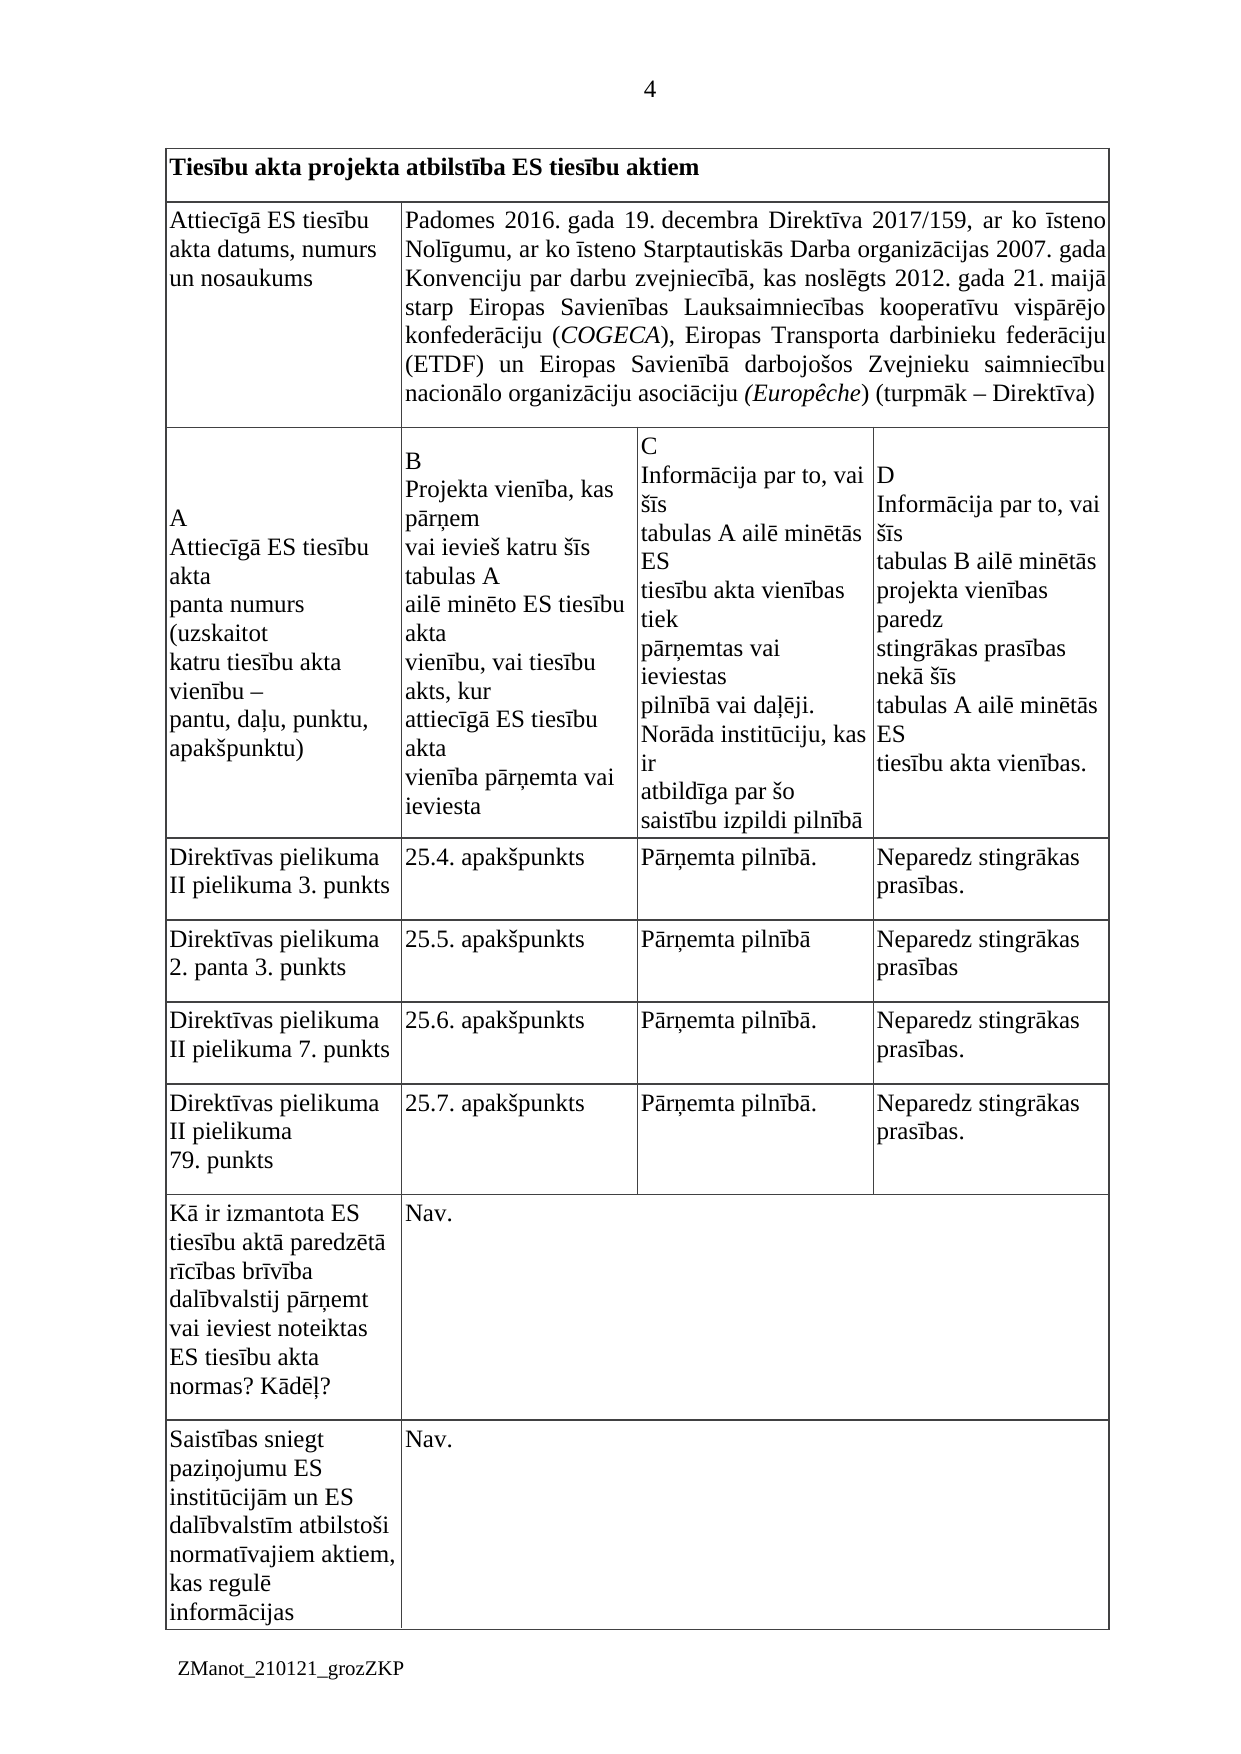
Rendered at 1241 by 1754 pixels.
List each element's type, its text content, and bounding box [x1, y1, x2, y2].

table_cell Kā ir izmantota ES tiesību aktā paredzētā rīcības brīvība dalībvalstij pārņemt vai ieviest noteiktas ES tiesību akta normas? Kādēļ? [167, 1195, 401, 1419]
table_cell Pārņemta pilnībā [638, 921, 873, 1001]
table_cell 25.7. apakšpunkts [402, 1085, 637, 1194]
table_cell C Informācija par to, vai šīs tabulas A ailē minētās ES tiesību akta vienības tiek pārņemtas vai ieviestas pilnībā vai daļēji. Norāda institūciju, kas ir atbildīga par šo saistību izpildi pilnībā [638, 428, 873, 837]
table_cell Nav. [402, 1195, 1108, 1419]
table_cell 25.6. apakšpunkts [402, 1003, 637, 1083]
table_cell 25.4. apakšpunkts [402, 839, 637, 919]
table_cell Nav. [402, 1421, 1108, 1628]
table_cell Neparedz stingrākas prasības. [874, 1003, 1108, 1083]
table_cell Attiecīgā ES tiesību akta datums, numurs un nosaukums [167, 203, 401, 427]
table_cell Neparedz stingrākas prasības [874, 921, 1108, 1001]
table_cell Direktīvas pielikuma 2. panta 3. punkts [167, 921, 401, 1001]
table_cell Pārņemta pilnībā. [638, 1085, 873, 1194]
table_cell A Attiecīgā ES tiesību akta panta numurs (uzskaitot katru tiesību akta vienību – pantu, daļu, punktu, apakšpunktu) [167, 428, 401, 837]
table_cell Padomes 2016. gada 19. decembra Direktīva 2017/159, ar ko īsteno Nolīgumu, ar ko īsteno Starptautiskās Darba organizācijas 2007. gada Konvenciju par darbu zvejniecībā, kas noslēgts 2012. gada 21. maijā starp Eiropas Savienības Lauksaimniecības kooperatīvu vispārējo konfederāciju (COGECA), Eiropas Transporta darbinieku federāciju (ETDF) un Eiropas Savienībā darbojošos Zvejnieku saimniecību nacionālo organizāciju asociāciju (Europêche) (turpmāk – Direktīva) [402, 203, 1108, 427]
table_cell Direktīvas pielikuma II pielikuma 3. punkts [167, 839, 401, 919]
table_cell Pārņemta pilnībā. [638, 839, 873, 919]
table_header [167, 149, 1108, 201]
table_cell Pārņemta pilnībā. [638, 1003, 873, 1083]
table_cell Neparedz stingrākas prasības. [874, 839, 1108, 919]
table_cell D Informācija par to, vai šīs tabulas B ailē minētās projekta vienības paredz stingrākas prasības nekā šīs tabulas A ailē minētās ES tiesību akta vienības. [874, 428, 1108, 837]
table_cell Direktīvas pielikuma II pielikuma 79. punkts [167, 1085, 401, 1194]
table_cell Neparedz stingrākas prasības. [874, 1085, 1108, 1194]
table_cell 25.5. apakšpunkts [402, 921, 637, 1001]
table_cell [167, 1421, 401, 1628]
table_cell B Projekta vienība, kas pārņem vai ievieš katru šīs tabulas A ailē minēto ES tiesību akta vienību, vai tiesību akts, kur attiecīgā ES tiesību akta vienība pārņemta vai ieviesta [402, 428, 637, 837]
table_cell Direktīvas pielikuma II pielikuma 7. punkts [167, 1003, 401, 1083]
